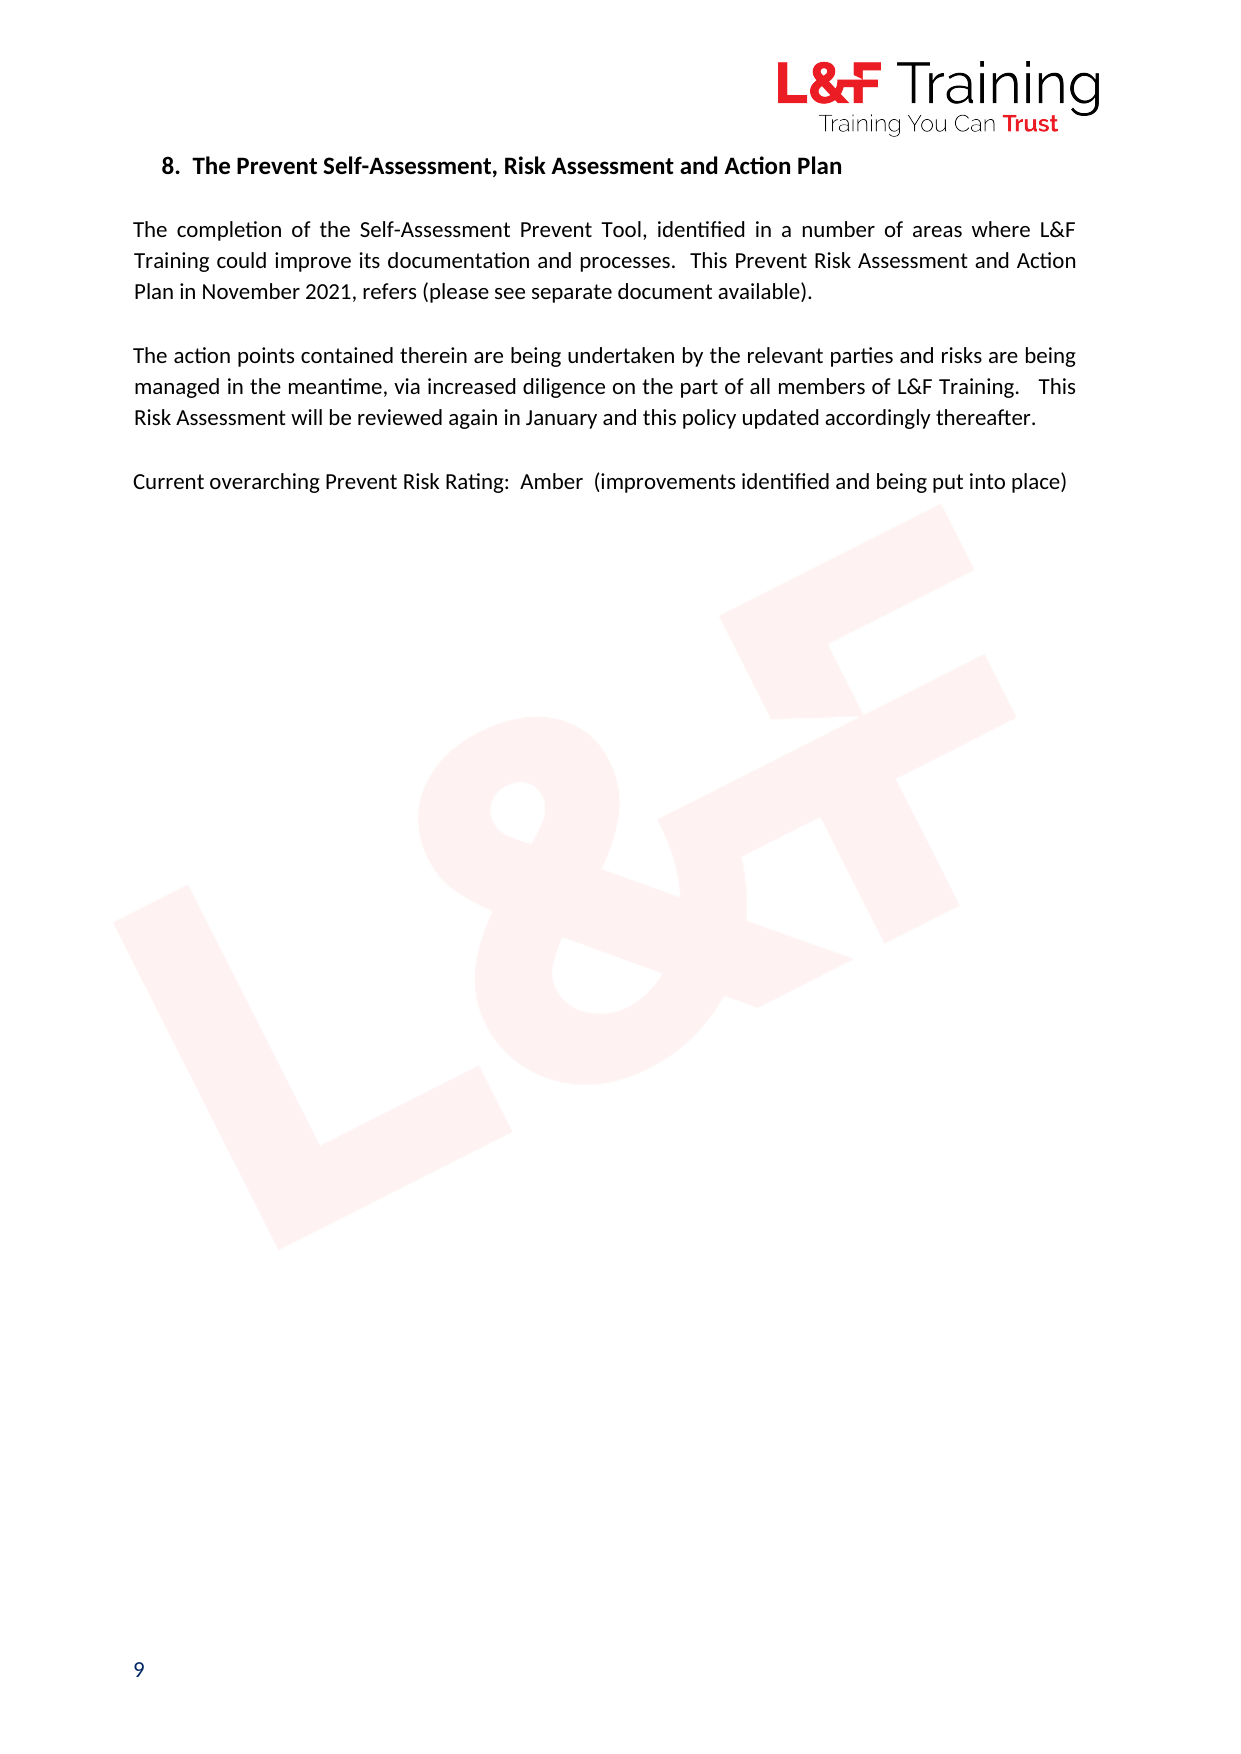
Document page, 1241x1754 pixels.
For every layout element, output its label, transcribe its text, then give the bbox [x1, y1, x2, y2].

text Current overarching Prevent Risk Rating: Amber (improvements identified and being put into place) [133, 467, 1078, 495]
text The completion of the Self-Assessment Prevent Tool, identified in a number of areas where L&F Training could improve its documentation and processes. This Prevent Risk Assessment and Action Plan in November 2021, refers (please see separate document available). [133, 215, 1078, 305]
subtitle 8. The Prevent Self-Assessment, Risk Assessment and Action Plan [161, 150, 1078, 181]
picture [778, 61, 1099, 137]
text The action points contained therein are being undertaken by the relevant parties and risks are being managed in the meantime, via increased diligence on the part of all members of L&F Training. This Risk Assessment will be reviewed again in January and this policy updated accordingly thereafter. [133, 341, 1078, 431]
